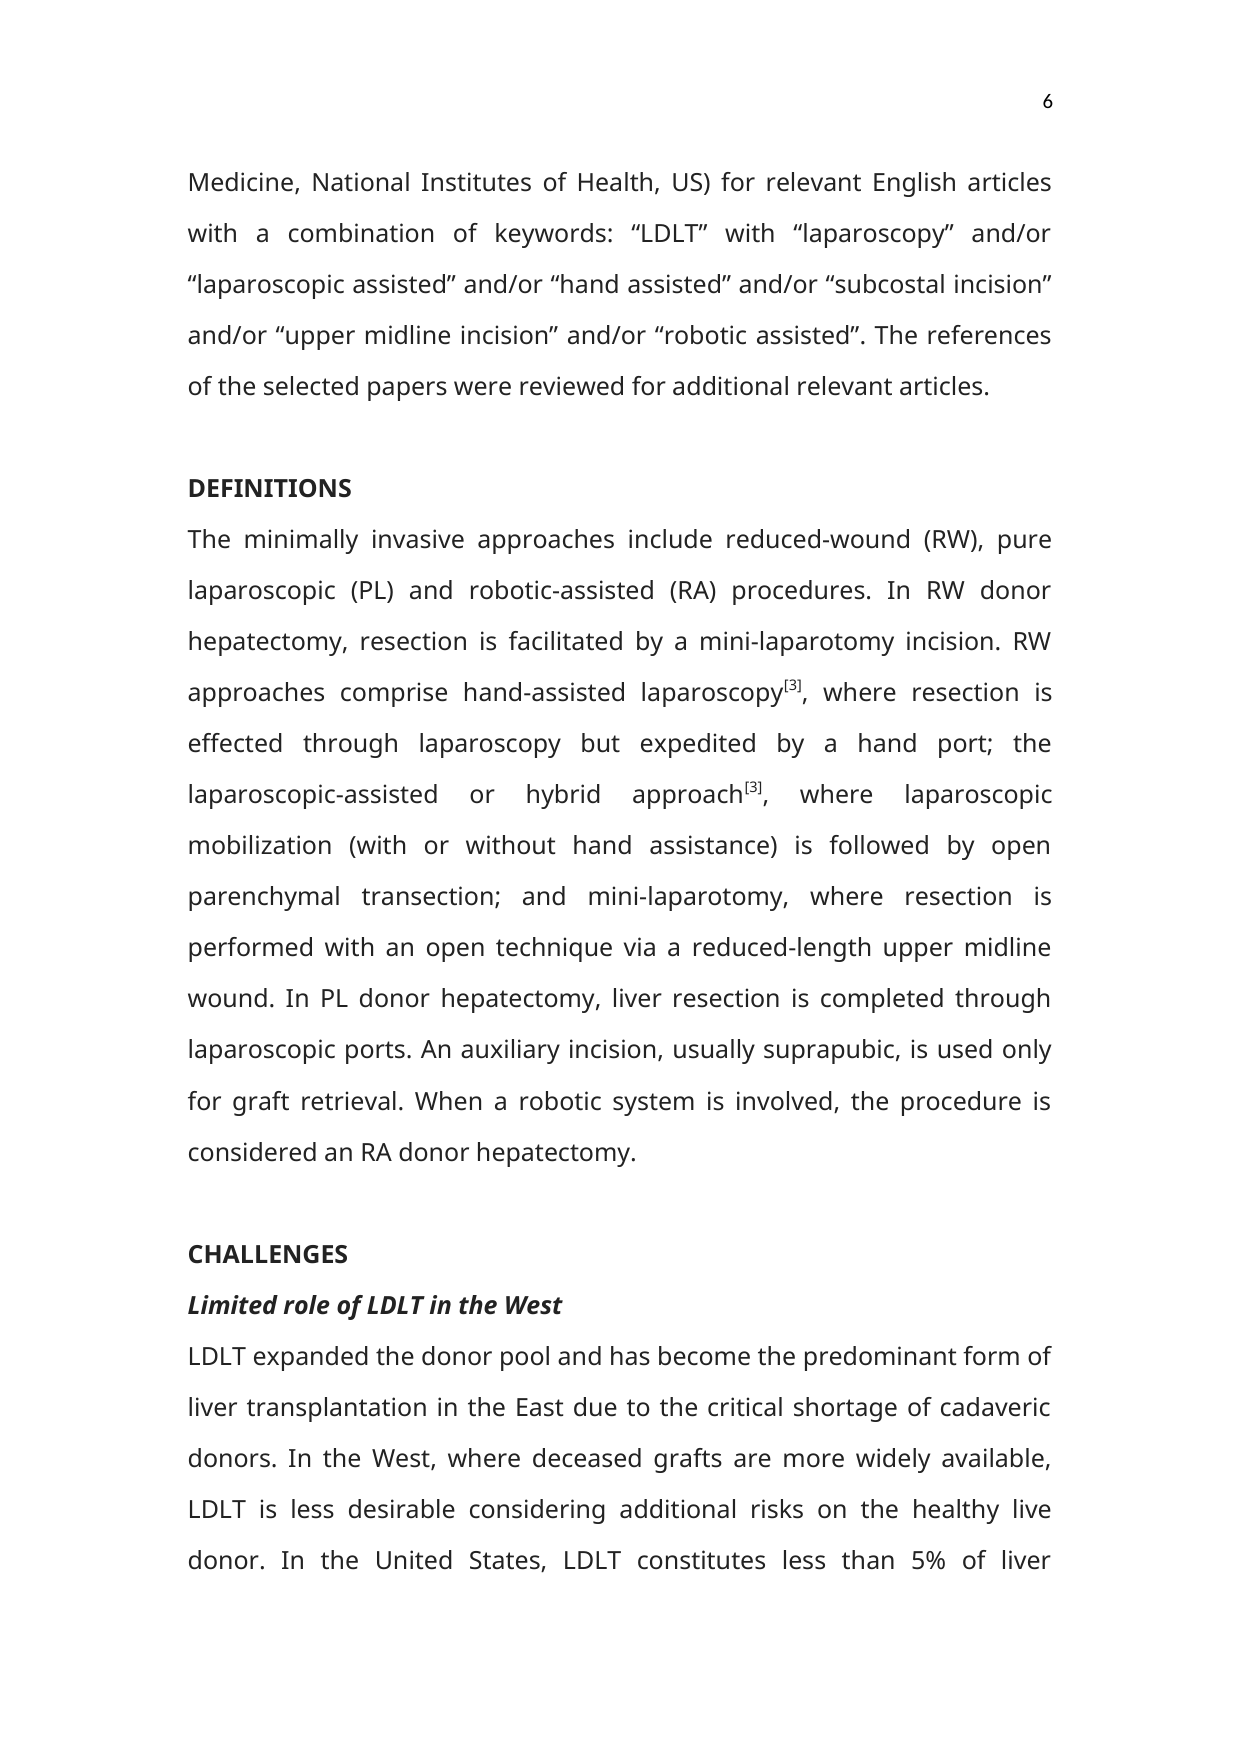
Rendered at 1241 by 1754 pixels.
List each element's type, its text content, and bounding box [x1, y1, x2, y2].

text Definitions [187, 471, 1053, 505]
text Challenges [187, 1236, 1053, 1270]
text The minimally invasive approaches include reduced-wound (RW), pure laparoscopic (PL) and robotic-assisted (RA) procedures. In RW donor hepatectomy, resection is facilitated by a mini-laparotomy incision. RW approaches comprise hand-assisted laparoscopy[3], where resection is effected through laparoscopy but expedited by a hand port; the laparoscopic-assisted or hybrid approach[3], where laparoscopic mobilization (with or without hand assistance) is followed by open parenchymal transection; and mini-laparotomy, where resection is performed with an open technique via a reduced-length upper midline wound. In PL donor hepatectomy, liver resection is completed through laparoscopic ports. An auxiliary incision, usually suprapubic, is used only for graft retrieval. When a robotic system is involved, the procedure is considered an RA donor hepatectomy. [187, 522, 1053, 1168]
text Limited role of LDLT in the West [187, 1287, 1053, 1321]
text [187, 1338, 1053, 1577]
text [187, 164, 1053, 403]
